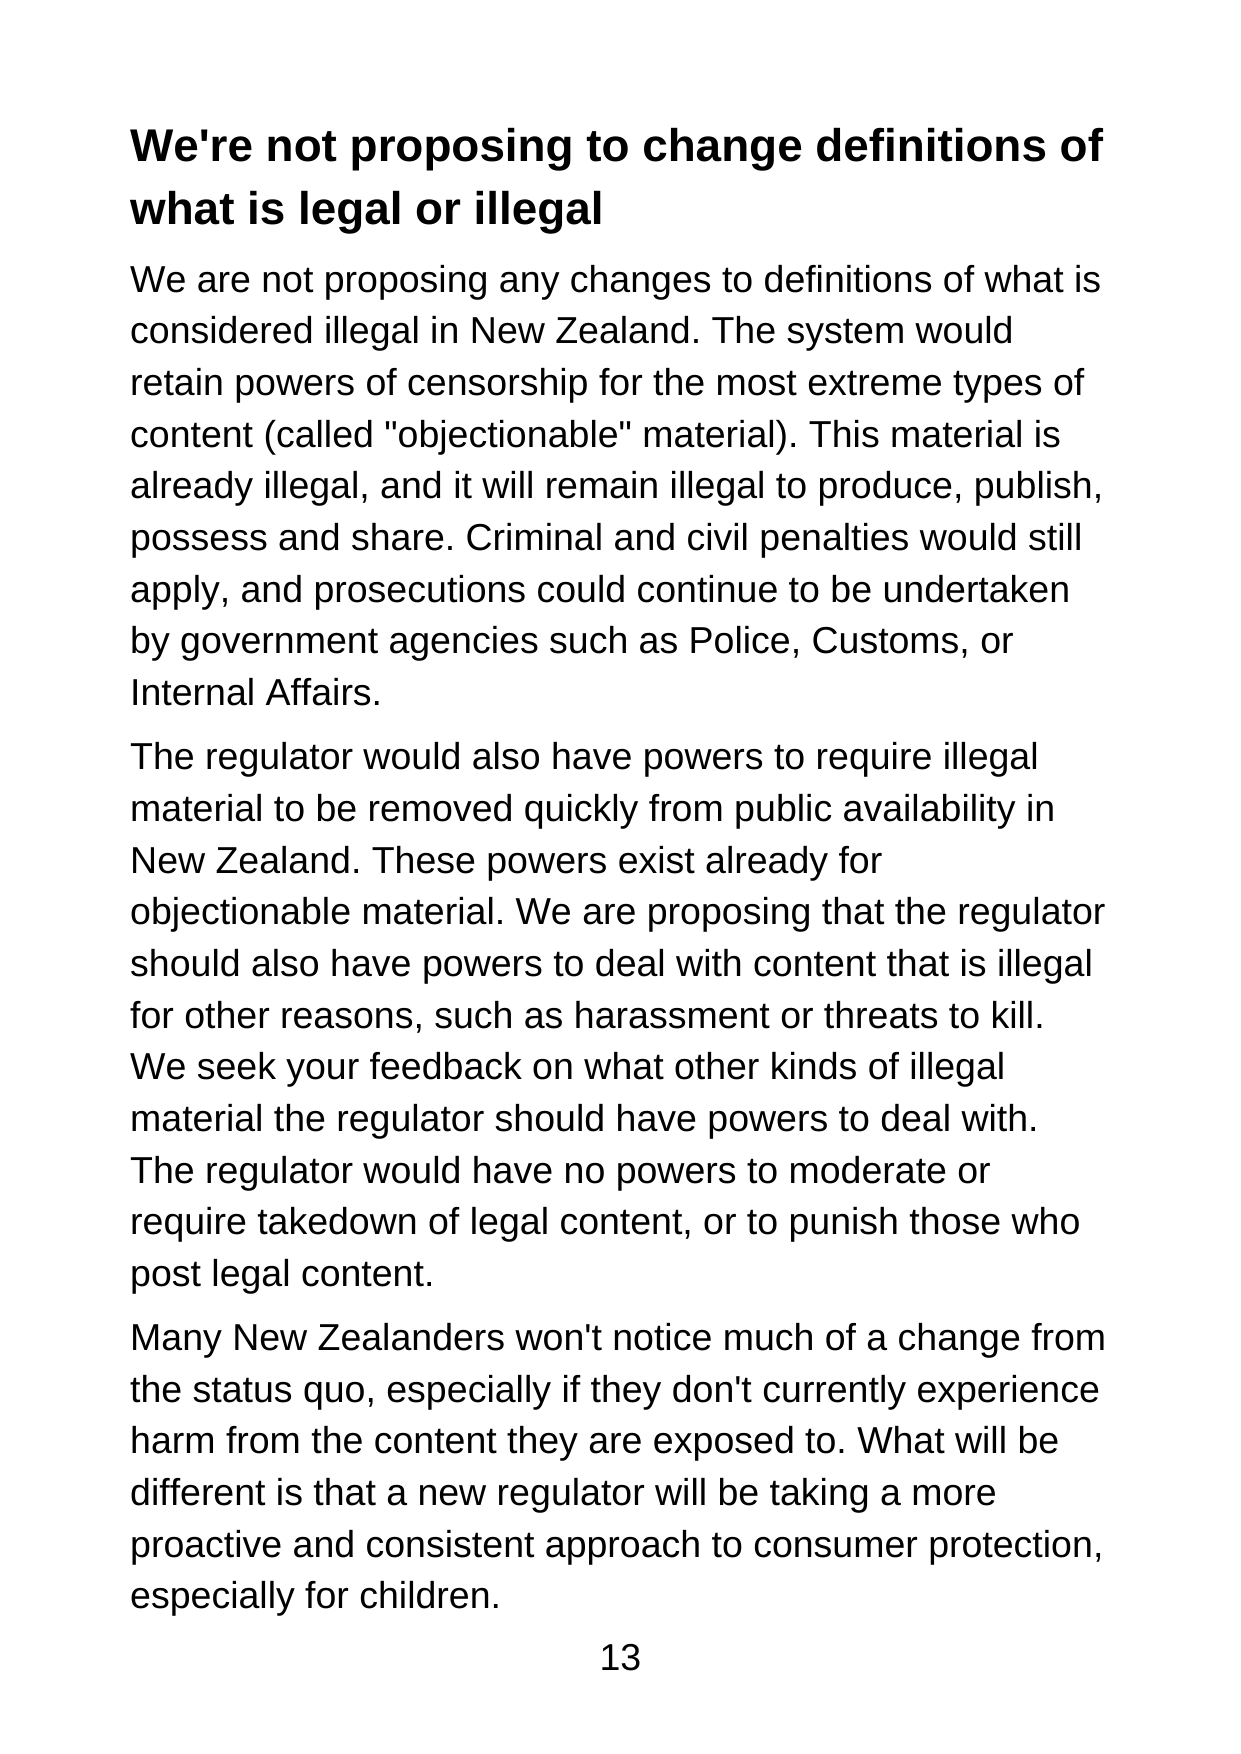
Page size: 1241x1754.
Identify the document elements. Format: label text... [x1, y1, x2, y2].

text We are not proposing any changes to definitions of what is considered illegal in New Zealand. The system would retain powers of censorship for the most extreme types of content (called "objectionable" material). This material is already illegal, and it will remain illegal to produce, publish, possess and share. Criminal and civil penalties would still apply, and prosecutions could continue to be undertaken by government agencies such as Police, Customs, or Internal Affairs. [130, 257, 1110, 713]
text The regulator would also have powers to require illegal material to be removed quickly from public availability in New Zealand. These powers exist already for objectionable material. We are proposing that the regulator should also have powers to deal with content that is illegal for other reasons, such as harassment or threats to kill. We seek your feedback on what other kinds of illegal material the regulator should have powers to deal with. The regulator would have no powers to moderate or require takedown of legal content, or to punish those who post legal content. [130, 734, 1110, 1294]
text Many New Zealanders won't notice much of a change from the status quo, especially if they don't currently experience harm from the content they are exposed to. What will be different is that a new regulator will be taking a more proactive and consistent approach to consumer protection, especially for children. [130, 1315, 1110, 1617]
subtitle We're not proposing to change definitions of what is legal or illegal [130, 118, 1110, 234]
